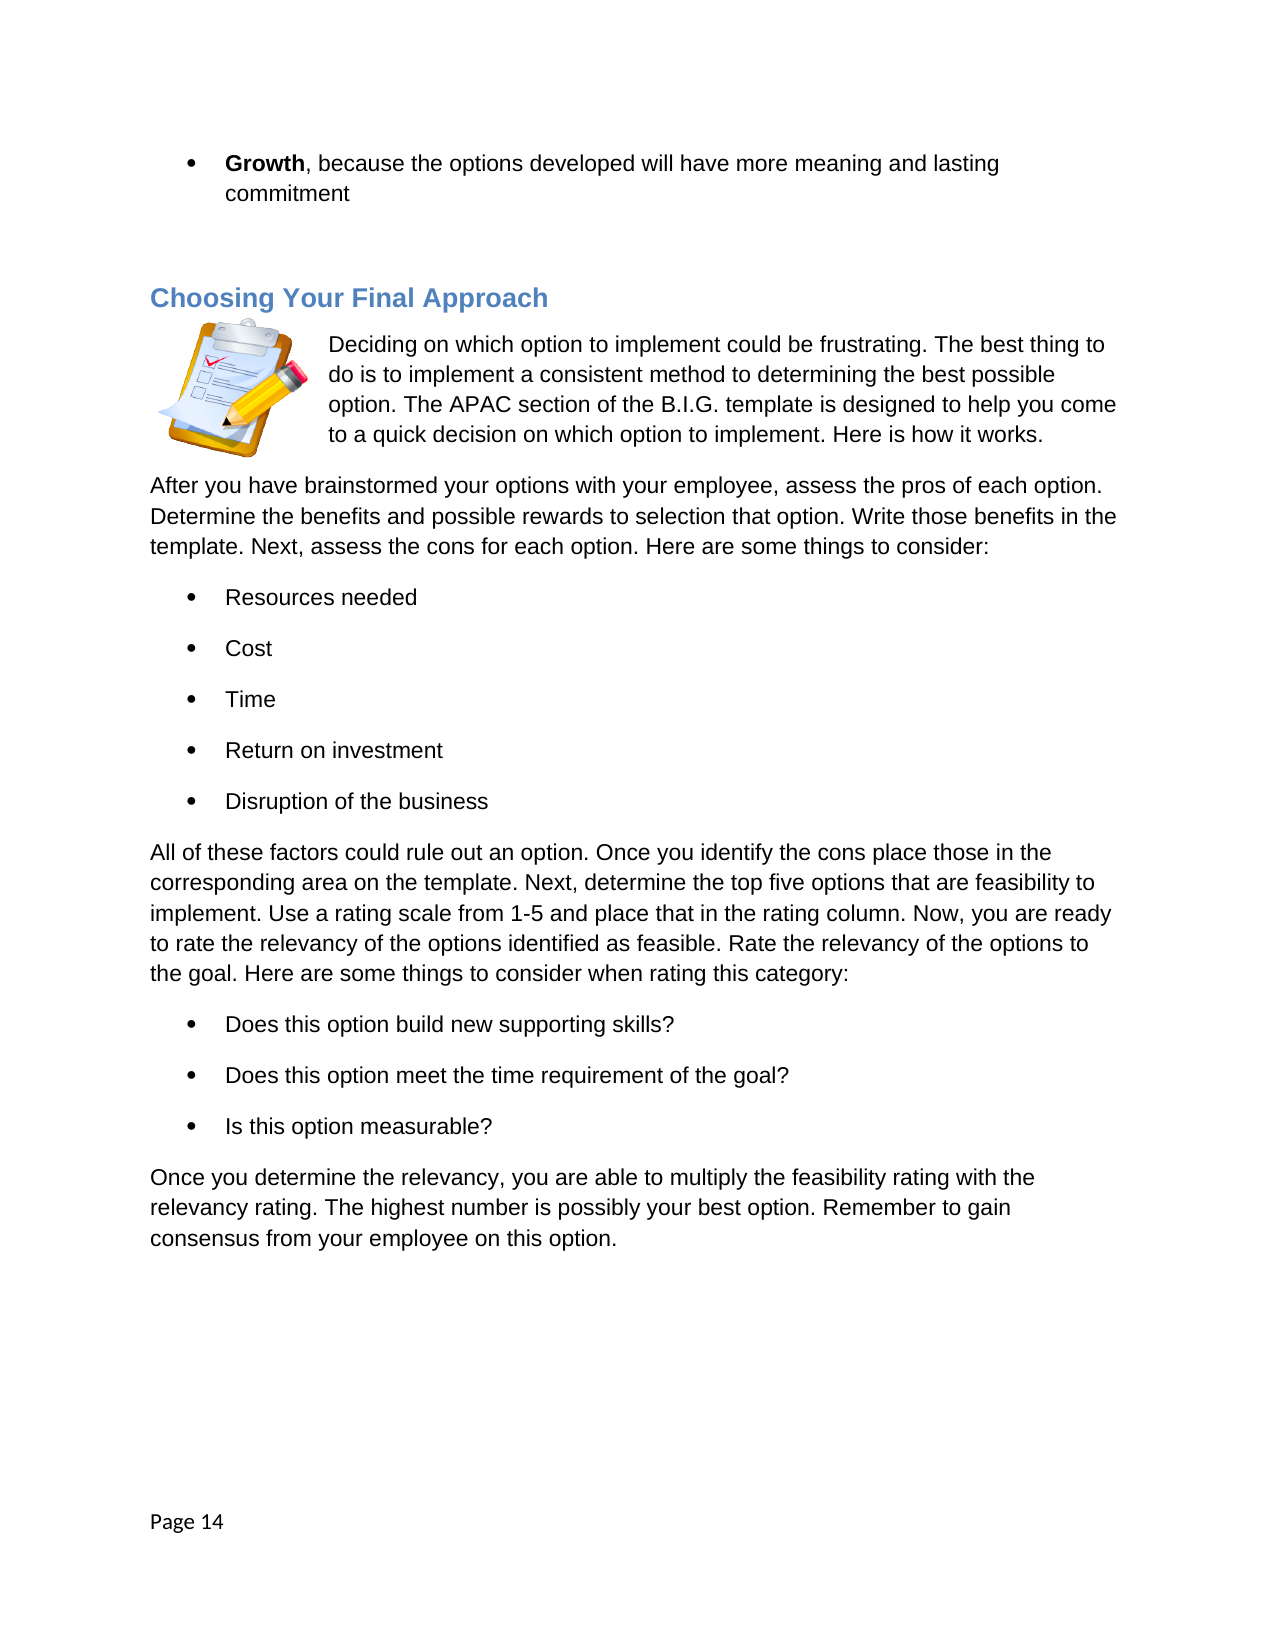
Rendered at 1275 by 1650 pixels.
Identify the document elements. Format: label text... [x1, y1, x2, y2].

text Time [187, 686, 1125, 712]
text Resources needed [187, 584, 1125, 610]
text Growth, because the options developed will have more meaning and lasting commitment [187, 150, 1125, 207]
text Is this option measurable? [187, 1113, 1125, 1139]
text Deciding on which option to implement could be frustrating. The best thing to do is to implement a consistent method to determining the best possible option. The APAC section of the B.I.G. template is designed to help you come to a quick decision on which option to implement. Here is how it works. [310, 331, 1125, 448]
subtitle Choosing Your Final Approach [150, 282, 1125, 313]
text Once you determine the relevancy, you are able to multiply the feasibility rating with the relevancy rating. The highest number is possibly your best option. Remember to gain consensus from your employee on this option. [150, 1164, 1125, 1251]
text After you have brainstormed your options with your employee, assess the pros of each option. Determine the benefits and possible rewards to selection that option. Write those benefits in the template. Next, assess the cons for each option. Here are some things to consider: [150, 472, 1125, 559]
text Does this option build new supporting skills? [187, 1011, 1125, 1037]
picture [153, 314, 310, 461]
text Return on investment [187, 737, 1125, 763]
text Does this option meet the time requirement of the goal? [187, 1062, 1125, 1088]
text All of these factors could rule out an option. Once you identify the cons place those in the corresponding area on the template. Next, determine the top five options that are feasibility to implement. Use a rating scale from 1-5 and place that in the rating column. Now, you are ready to rate the relevancy of the options identified as feasible. Rate the relevancy of the options to the goal. Here are some things to consider when rating this category: [150, 839, 1125, 986]
text Disruption of the business [187, 788, 1125, 814]
text Cost [187, 635, 1125, 661]
